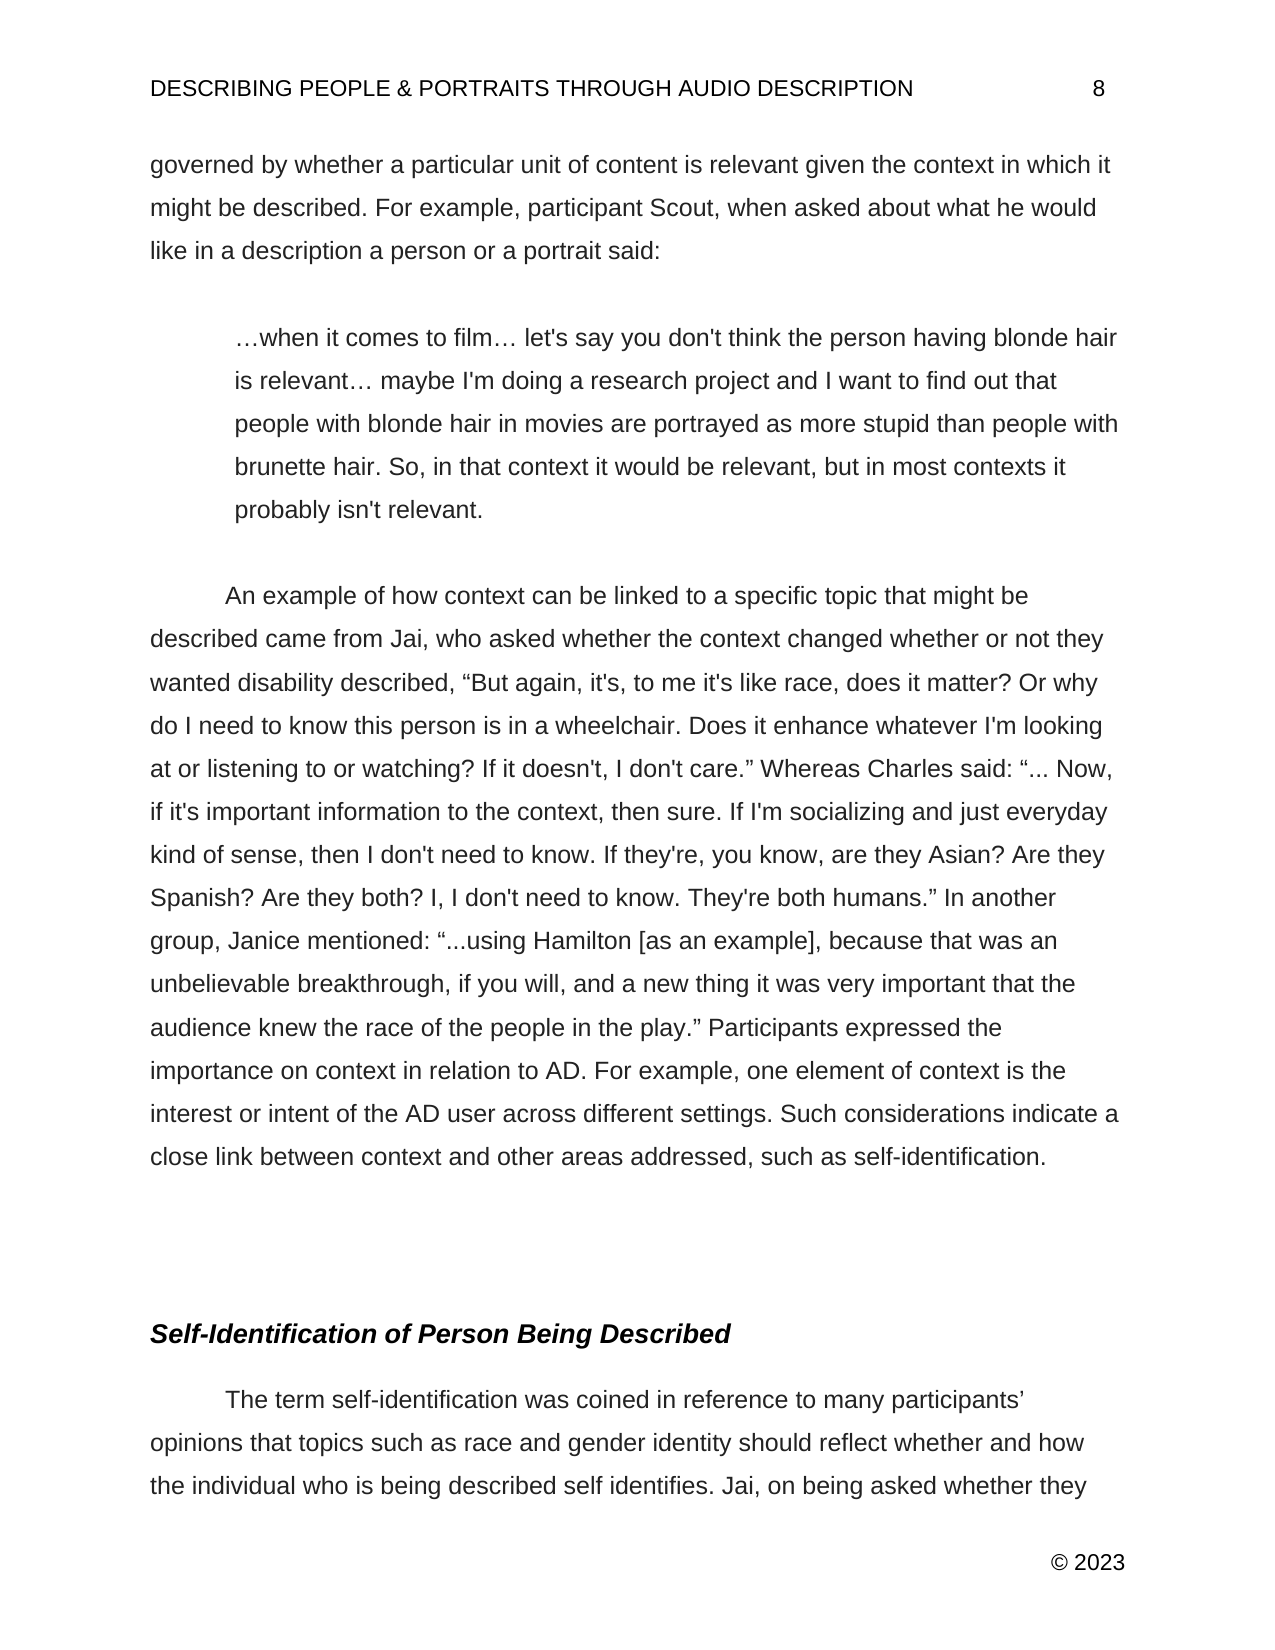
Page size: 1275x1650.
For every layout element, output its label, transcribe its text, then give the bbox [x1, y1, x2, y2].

text An example of how context can be linked to a specific topic that might be described came from Jai, who asked whether the context changed whether or not they wanted disability described, “But again, it's, to me it's like race, does it matter? Or why do I need to know this person is in a wheelchair. Does it enhance whatever I'm looking at or listening to or watching? If it doesn't, I don't care.” Whereas Charles said: “... Now, if it's important information to the context, then sure. If I'm socializing and just everyday kind of sense, then I don't need to know. If they're, you know, are they Asian? Are they Spanish? Are they both? I, I don't need to know. They're both humans.” In another group, Janice mentioned: “...using Hamilton [as an example], because that was an unbelievable breakthrough, if you will, and a new thing it was very important that the audience knew the race of the people in the play.” Participants expressed the importance on context in relation to AD. For example, one element of context is the interest or intent of the AD user across different settings. Such considerations indicate a close link between context and other areas addressed, such as self-identification. [150, 581, 1125, 1171]
subtitle Self-Identification of Person Being Described [150, 1318, 1125, 1350]
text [150, 1385, 1125, 1500]
text …when it comes to film… let's say you don't think the person having blonde hair is relevant… maybe I'm doing a research project and I want to find out that people with blonde hair in movies are portrayed as more stupid than people with brunette hair. So, in that context it would be relevant, but in most contexts it probably isn't relevant. [234, 322, 1125, 524]
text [150, 150, 1125, 265]
